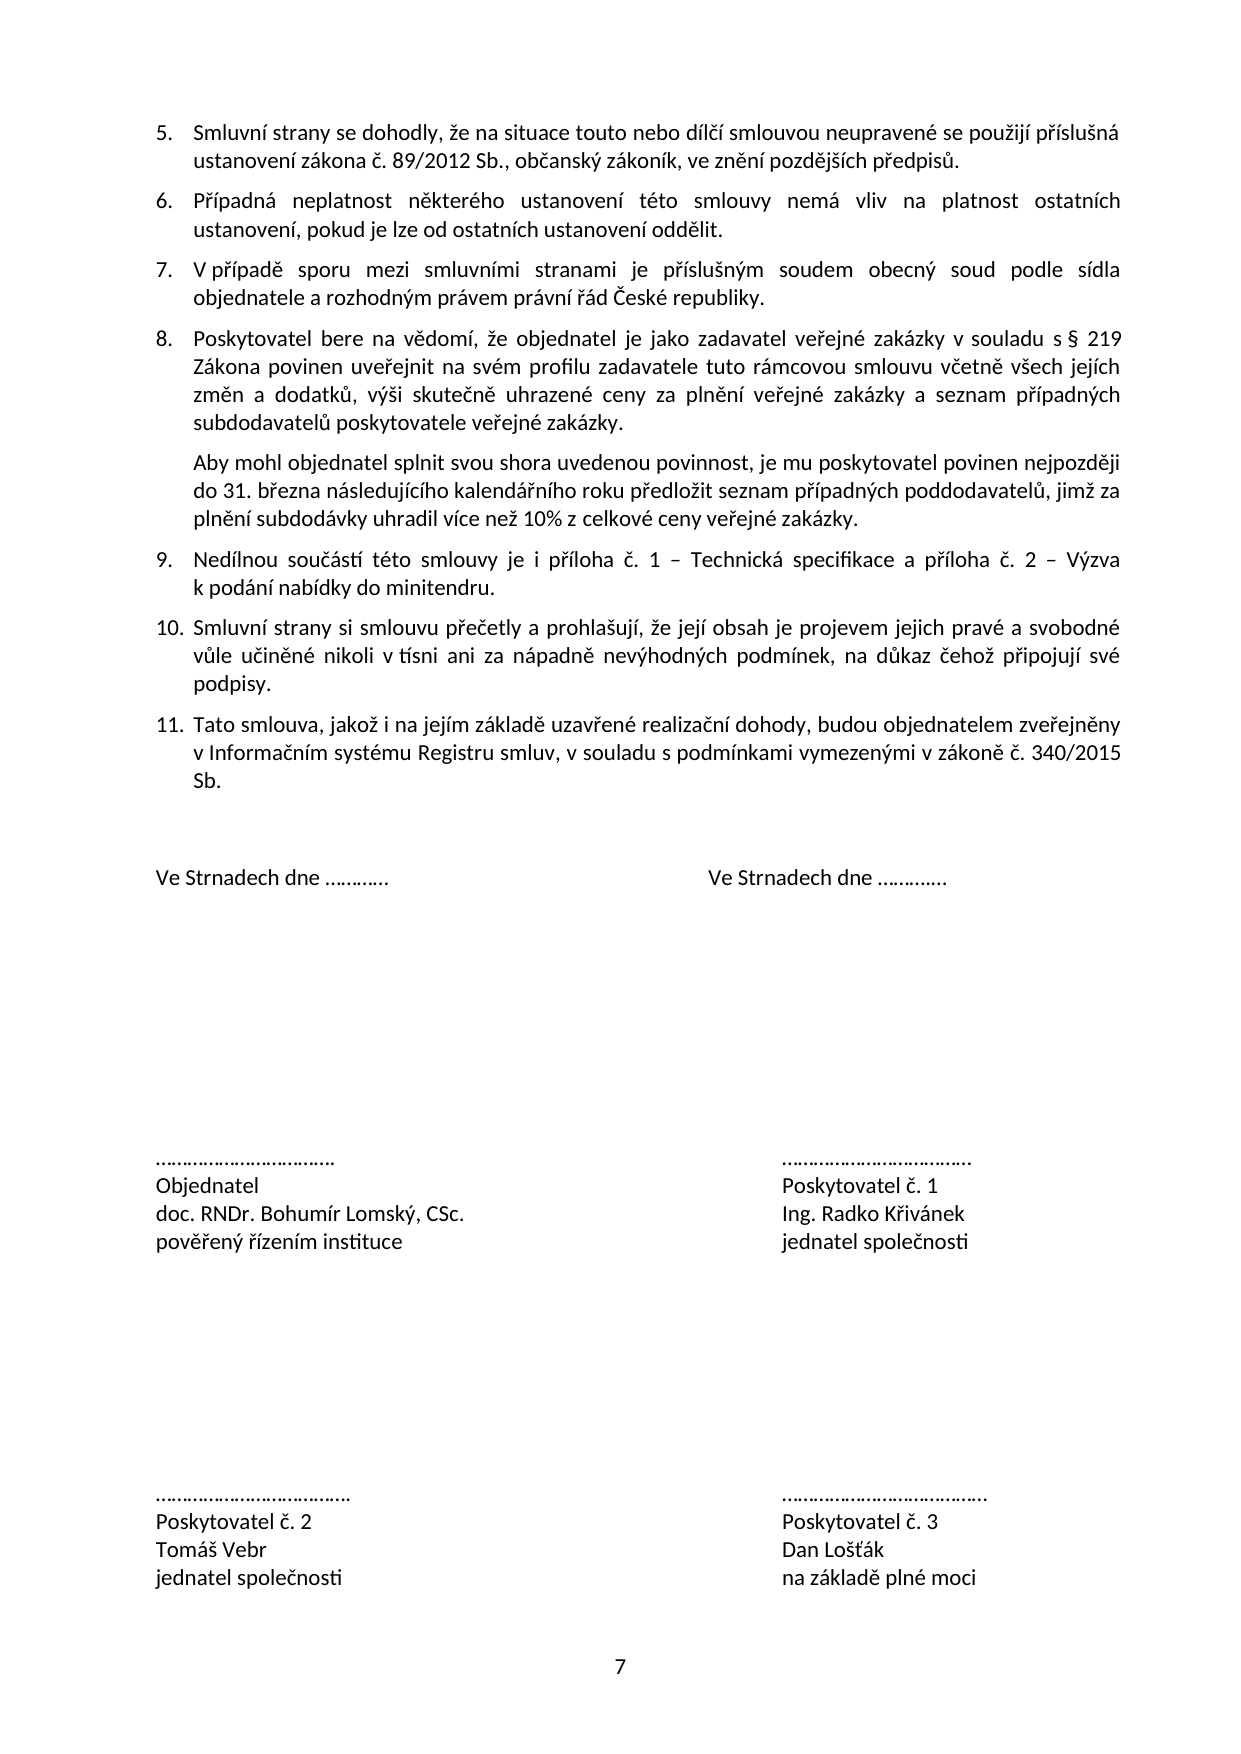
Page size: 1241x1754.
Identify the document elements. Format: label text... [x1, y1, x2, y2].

text Tomáš Vebr Dan Lošťák [156, 1535, 1122, 1563]
list Aby mohl objednatel splnit svou shora uvedenou povinnost, je mu poskytovatel povinen nejpozději do 31. března následujícího kalendářního roku předložit seznam případných poddodavatelů, jimž za plnění subdodávky uhradil více než 10% z celkové ceny veřejné zakázky. [193, 448, 1122, 532]
text Objednatel Poskytovatel č. 1 [156, 1171, 1122, 1199]
text Ve Strnadech dne ………… Ve Strnadech dne ……….… [156, 863, 1122, 891]
text jednatel společnosti na základě plné moci [156, 1563, 1122, 1591]
list Smluvní strany si smlouvu přečetly a prohlašují, že její obsah je projevem jejich pravé a svobodné vůle učiněné nikoli v tísni ani za nápadně nevýhodných podmínek, na důkaz čehož připojují své podpisy. [156, 613, 1122, 697]
list Smluvní strany se dohodly, že na situace touto nebo dílčí smlouvou neupravené se použijí příslušná ustanovení zákona č. 89/2012 Sb., občanský zákoník, ve znění pozdějších předpisů. [156, 118, 1122, 174]
list Nedílnou součástí této smlouvy je i příloha č. 1 – Technická specifikace a příloha č. 2 – Výzva k podání nabídky do minitendru. [156, 545, 1122, 601]
text Poskytovatel č. 2 Poskytovatel č. 3 [156, 1507, 1122, 1535]
list Případná neplatnost některého ustanovení této smlouvy nemá vliv na platnost ostatních ustanovení, pokud je lze od ostatních ustanovení oddělit. [156, 187, 1122, 243]
list Poskytovatel bere na vědomí, že objednatel je jako zadavatel veřejné zakázky v souladu s § 219 Zákona povinen uveřejnit na svém profilu zadavatele tuto rámcovou smlouvu včetně všech jejích změn a dodatků, výši skutečně uhrazené ceny za plnění veřejné zakázky a seznam případných subdodavatelů poskytovatele veřejné zakázky. [156, 324, 1122, 436]
list Tato smlouva, jakož i na jejím základě uzavřené realizační dohody, budou objednatelem zveřejněny v Informačním systému Registru smluv, v souladu s podmínkami vymezenými v zákoně č. 340/2015 Sb. [156, 710, 1122, 794]
list V případě sporu mezi smluvními stranami je příslušným soudem obecný soud podle sídla objednatele a rozhodným právem právní řád České republiky. [156, 255, 1122, 311]
text ……………………………. ……………………………… [156, 1143, 1122, 1171]
text ………………………………. ………………………………… [156, 1479, 1122, 1507]
text pověřený řízením instituce jednatel společnosti [156, 1227, 1122, 1255]
text doc. RNDr. Bohumír Lomský, CSc. Ing. Radko Křivánek [156, 1199, 1122, 1227]
